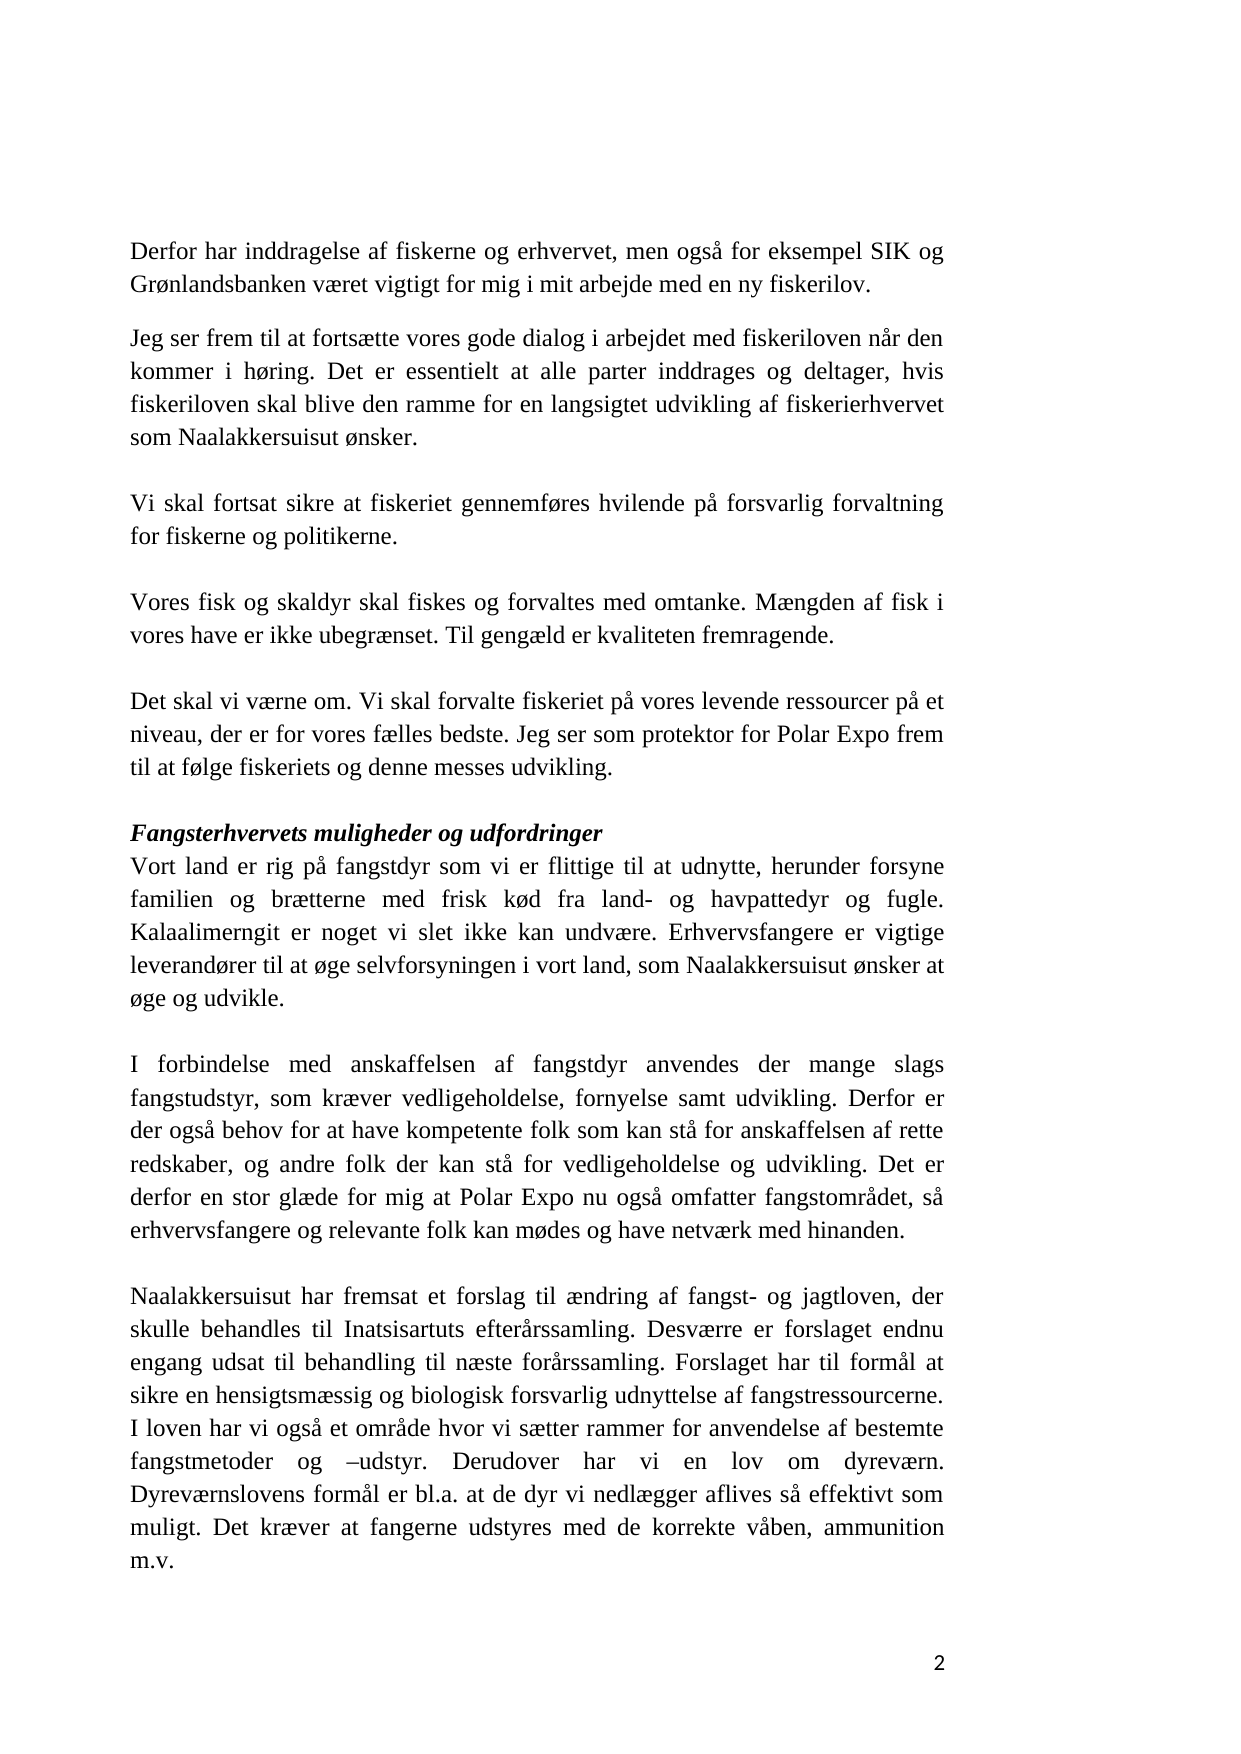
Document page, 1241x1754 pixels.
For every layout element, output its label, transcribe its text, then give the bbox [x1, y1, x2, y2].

text Det skal vi værne om. Vi skal forvalte fiskeriet på vores levende ressourcer på et niveau, der er for vores fælles bedste. Jeg ser som protektor for Polar Expo frem til at følge fiskeriets og denne messes udvikling. [130, 686, 945, 781]
text Vort land er rig på fangstdyr som vi er flittige til at udnytte, herunder forsyne familien og brætterne med frisk kød fra land- og havpattedyr og fugle. Kalaalimerngit er noget vi slet ikke kan undvære. Erhvervsfangere er vigtige leverandører til at øge selvforsyningen i vort land, som Naalakkersuisut ønsker at øge og udvikle. [130, 851, 945, 1012]
text Vi skal fortsat sikre at fiskeriet gennemføres hvilende på forsvarlig forvaltning for fiskerne og politikerne. [130, 488, 945, 550]
text Derfor har inddragelse af fiskerne og erhvervet, men også for eksempel SIK og Grønlandsbanken været vigtigt for mig i mit arbejde med en ny fiskerilov. [130, 236, 945, 298]
text Naalakkersuisut har fremsat et forslag til ændring af fangst- og jagtloven, der skulle behandles til Inatsisartuts efterårssamling. Desværre er forslaget endnu engang udsat til behandling til næste forårssamling. Forslaget har til formål at sikre en hensigtsmæssig og biologisk forsvarlig udnyttelse af fangstressourcerne. I loven har vi også et område hvor vi sætter rammer for anvendelse af bestemte fangstmetoder og –udstyr. Derudover har vi en lov om dyreværn. Dyreværnslovens formål er bl.a. at de dyr vi nedlægger aflives så effektivt som muligt. Det kræver at fangerne udstyres med de korrekte våben, ammunition m.v. [130, 1281, 945, 1574]
text Jeg ser frem til at fortsætte vores gode dialog i arbejdet med fiskeriloven når den kommer i høring. Det er essentielt at alle parter inddrages og deltager, hvis fiskeriloven skal blive den ramme for en langsigtet udvikling af fiskerierhvervet som Naalakkersuisut ønsker. [130, 323, 945, 451]
text Vores fisk og skaldyr skal fiskes og forvaltes med omtanke. Mængden af fisk i vores have er ikke ubegrænset. Til gengæld er kvaliteten fremragende. [130, 587, 945, 649]
text Fangsterhvervets muligheder og udfordringer [130, 818, 945, 847]
text I forbindelse med anskaffelsen af fangstdyr anvendes der mange slags fangstudstyr, som kræver vedligeholdelse, fornyelse samt udvikling. Derfor er der også behov for at have kompetente folk som kan stå for anskaffelsen af rette redskaber, og andre folk der kan stå for vedligeholdelse og udvikling. Det er derfor en stor glæde for mig at Polar Expo nu også omfatter fangstområdet, så erhvervsfangere og relevante folk kan mødes og have netværk med hinanden. [130, 1049, 945, 1243]
